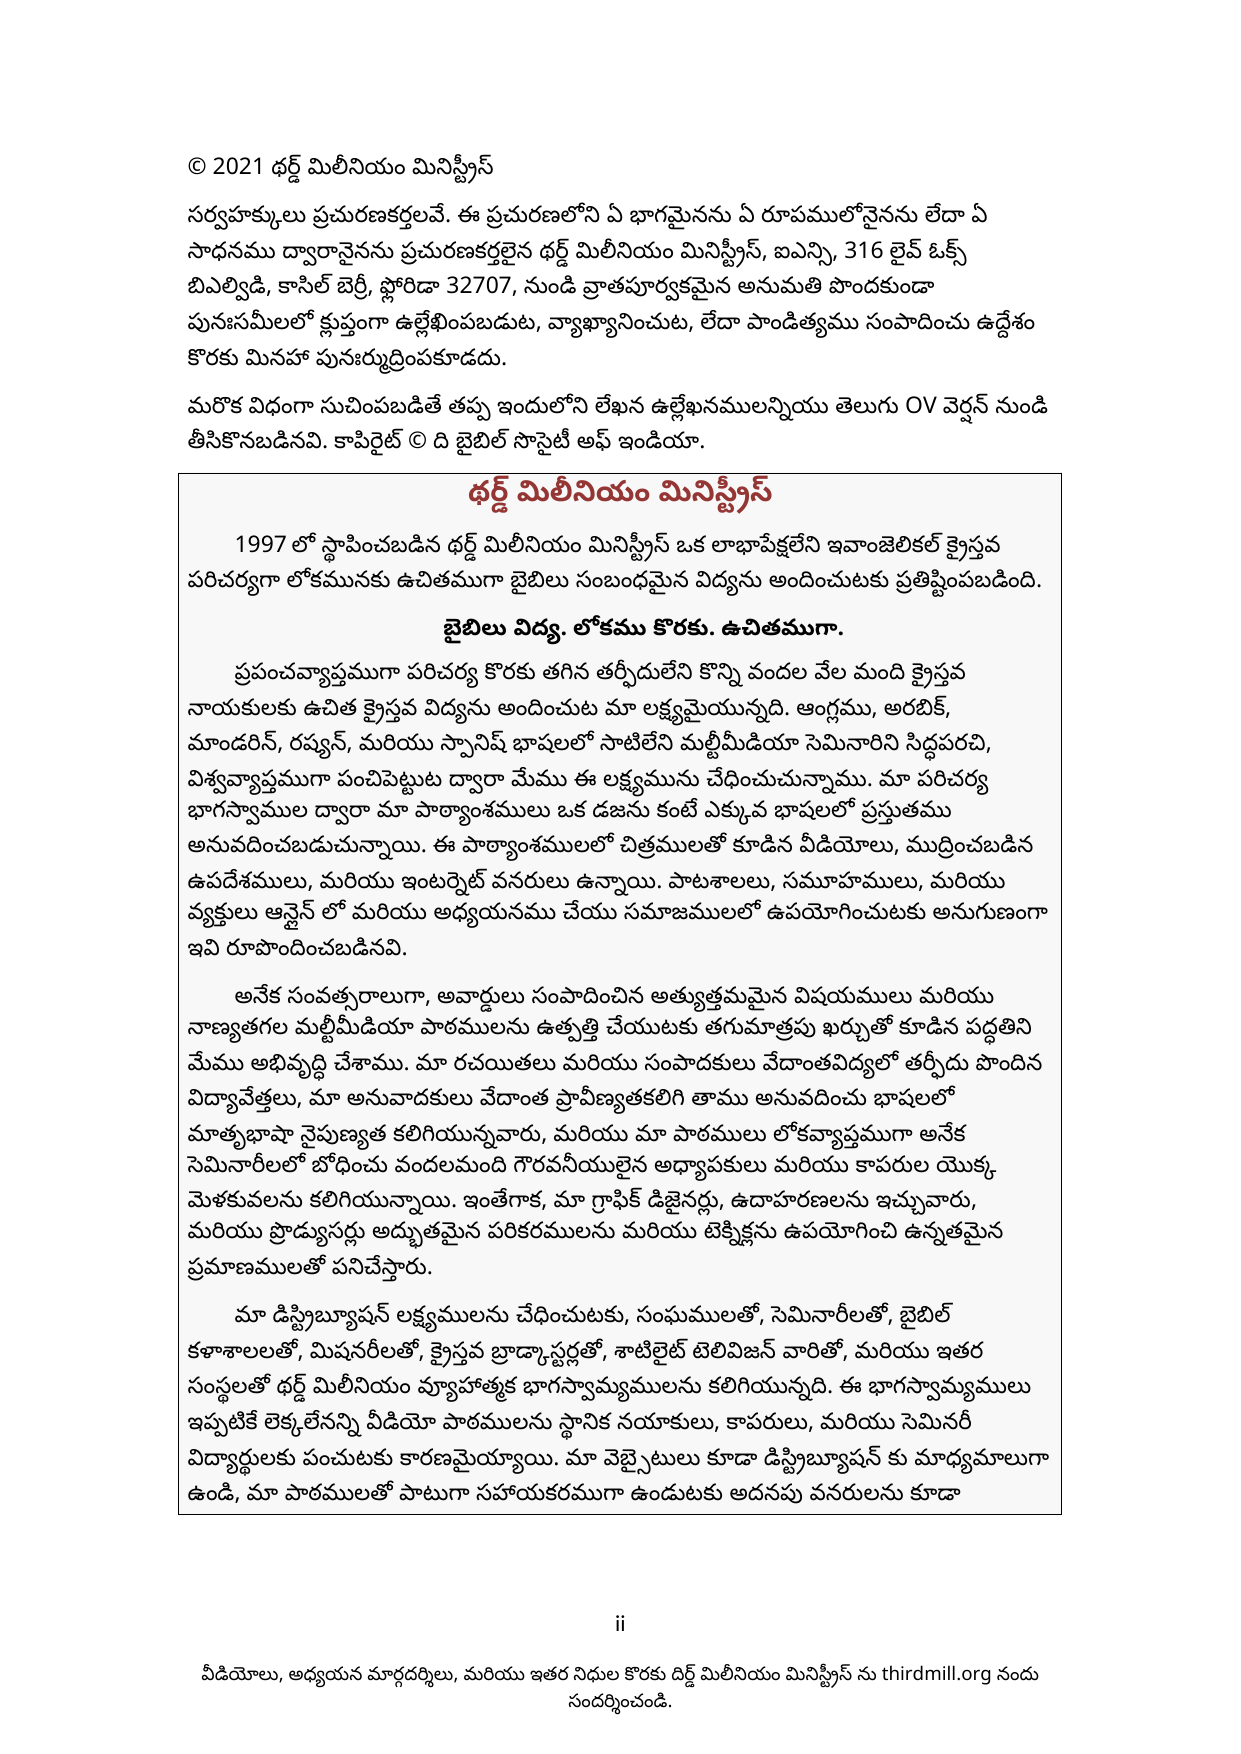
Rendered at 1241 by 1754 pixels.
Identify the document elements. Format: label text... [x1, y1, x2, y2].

title థర్డ్ మిలీనియం మినిస్ట్రీస్ [179, 474, 1061, 515]
text 1997లో స్థాపించబడిన థర్డ్ మిలీనియం మినిస్ట్రీస్ ఒక లాభాపేక్షలేని ఇవాంజెలికల్ క్రైస్తవ పరిచర్యగా లోకమునకు ఉచితముగా బైబిలు సంబంధమైన విద్యను అందించుటకు ప్రతిష్టింపబడింది. [179, 524, 1061, 599]
text సర్వహక్కులు ప్రచురణకర్తలవే. ఈ ప్రచురణలోని ఏ భాగమైనను ఏ రూపములోనైనను లేదా ఏ సాధనము ద్వారానైనను ప్రచురణకర్తలైన థర్డ్ మిలీనియం మినిస్ట్రీస్, ఐఎన్సి, 316 లైవ్ ఓక్స్ బిఎల్విడి, కాసిల్ బెర్రీ, ఫ్లోరిడా 32707, నుండి వ్రాతపూర్వకమైన అనుమతి పొందకుండా పునఃసమీలలో క్లుప్తంగా ఉల్లేఖింపబడుట, వ్యాఖ్యానించుట, లేదా పాండిత్యము సంపాదించు ఉద్దేశం కొరకు మినహా పునఃర్ముద్రింపకూడదు. [187, 198, 1053, 376]
text బైబిలు విద్య. లోకము కొరకు. ఉచితముగా. [179, 608, 1061, 647]
text అనేక సంవత్సరాలుగా, అవార్డులు సంపాదించిన అత్యుత్తమమైన విషయములు మరియు నాణ్యతగల మల్టీమీడియా పాఠములను ఉత్పత్తి చేయుటకు తగుమాత్రపు ఖర్చుతో కూడిన పద్ధతిని మేము అభివృద్ధి చేశాము. మా రచయితలు మరియు సంపాదకులు వేదాంతవిద్యలో తర్ఫీదు పొందిన విద్యావేత్తలు, మా అనువాదకులు వేదాంత ప్రావీణ్యతకలిగి తాము అనువదించు భాషలలో మాతృభాషా నైపుణ్యత కలిగియున్నవారు, మరియు మా పాఠములు లోకవ్యాప్తముగా అనేక సెమినారీలలో బోధించు వందలమంది గౌరవనీయులైన అధ్యాపకులు మరియు కాపరుల యొక్క మెళకువలను కలిగియున్నాయి. ఇంతేగాక, మా గ్రాఫిక్ డిజైనర్లు, ఉదాహరణలను ఇచ్చువారు, మరియు ప్రొడ్యుసర్లు అద్భుతమైన పరికరములను మరియు టెక్నిక్లను ఉపయోగించి ఉన్నతమైన ప్రమాణములతో పనిచేస్తారు. [179, 976, 1061, 1286]
text ప్రపంచవ్యాప్తముగా పరిచర్య కొరకు తగిన తర్ఫీదులేని కొన్ని వందల వేల మంది క్రైస్తవ నాయకులకు ఉచిత క్రైస్తవ విద్యను అందించుట మా లక్ష్యమైయున్నది. ఆంగ్లము, అరబిక్, మాండరిన్, రష్యన్, మరియు స్పానిష్ భాషలలో సాటిలేని మల్టీమీడియా సెమినారిని సిద్ధపరచి, విశ్వవ్యాప్తముగా పంచిపెట్టుట ద్వారా మేము ఈ లక్ష్యమును చేధించుచున్నాము. మా పరిచర్య భాగస్వాముల ద్వారా మా పాఠ్యాంశములు ఒక డజను కంటే ఎక్కువ భాషలలో ప్రస్తుతము అనువదించబడుచున్నాయి. ఈ పాఠ్యాంశములలో చిత్రములతో కూడిన వీడియోలు, ముద్రించబడిన ఉపదేశములు, మరియు ఇంటర్నెట్ వనరులు ఉన్నాయి. పాటశాలలు, సమూహములు, మరియు వ్యక్తులు ఆన్లైన్ లో మరియు అధ్యయనము చేయు సమాజములలో ఉపయోగించుటకు అనుగుణంగా ఇవి రూపొందించబడినవి. [179, 656, 1061, 966]
text © 2021 థర్డ్ మిలీనియం మినిస్ట్రీస్ [187, 150, 1053, 186]
text మరొక విధంగా సుచింపబడితే తప్ప ఇందులోని లేఖన ఉల్లేఖనములన్నియు తెలుగు OV వెర్షన్ నుండి తీసికొనబడినవి. కాపిరైట్ © ది బైబిల్ సొసైటీ అఫ్ ఇండియా. [187, 389, 1053, 460]
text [179, 1295, 1061, 1514]
